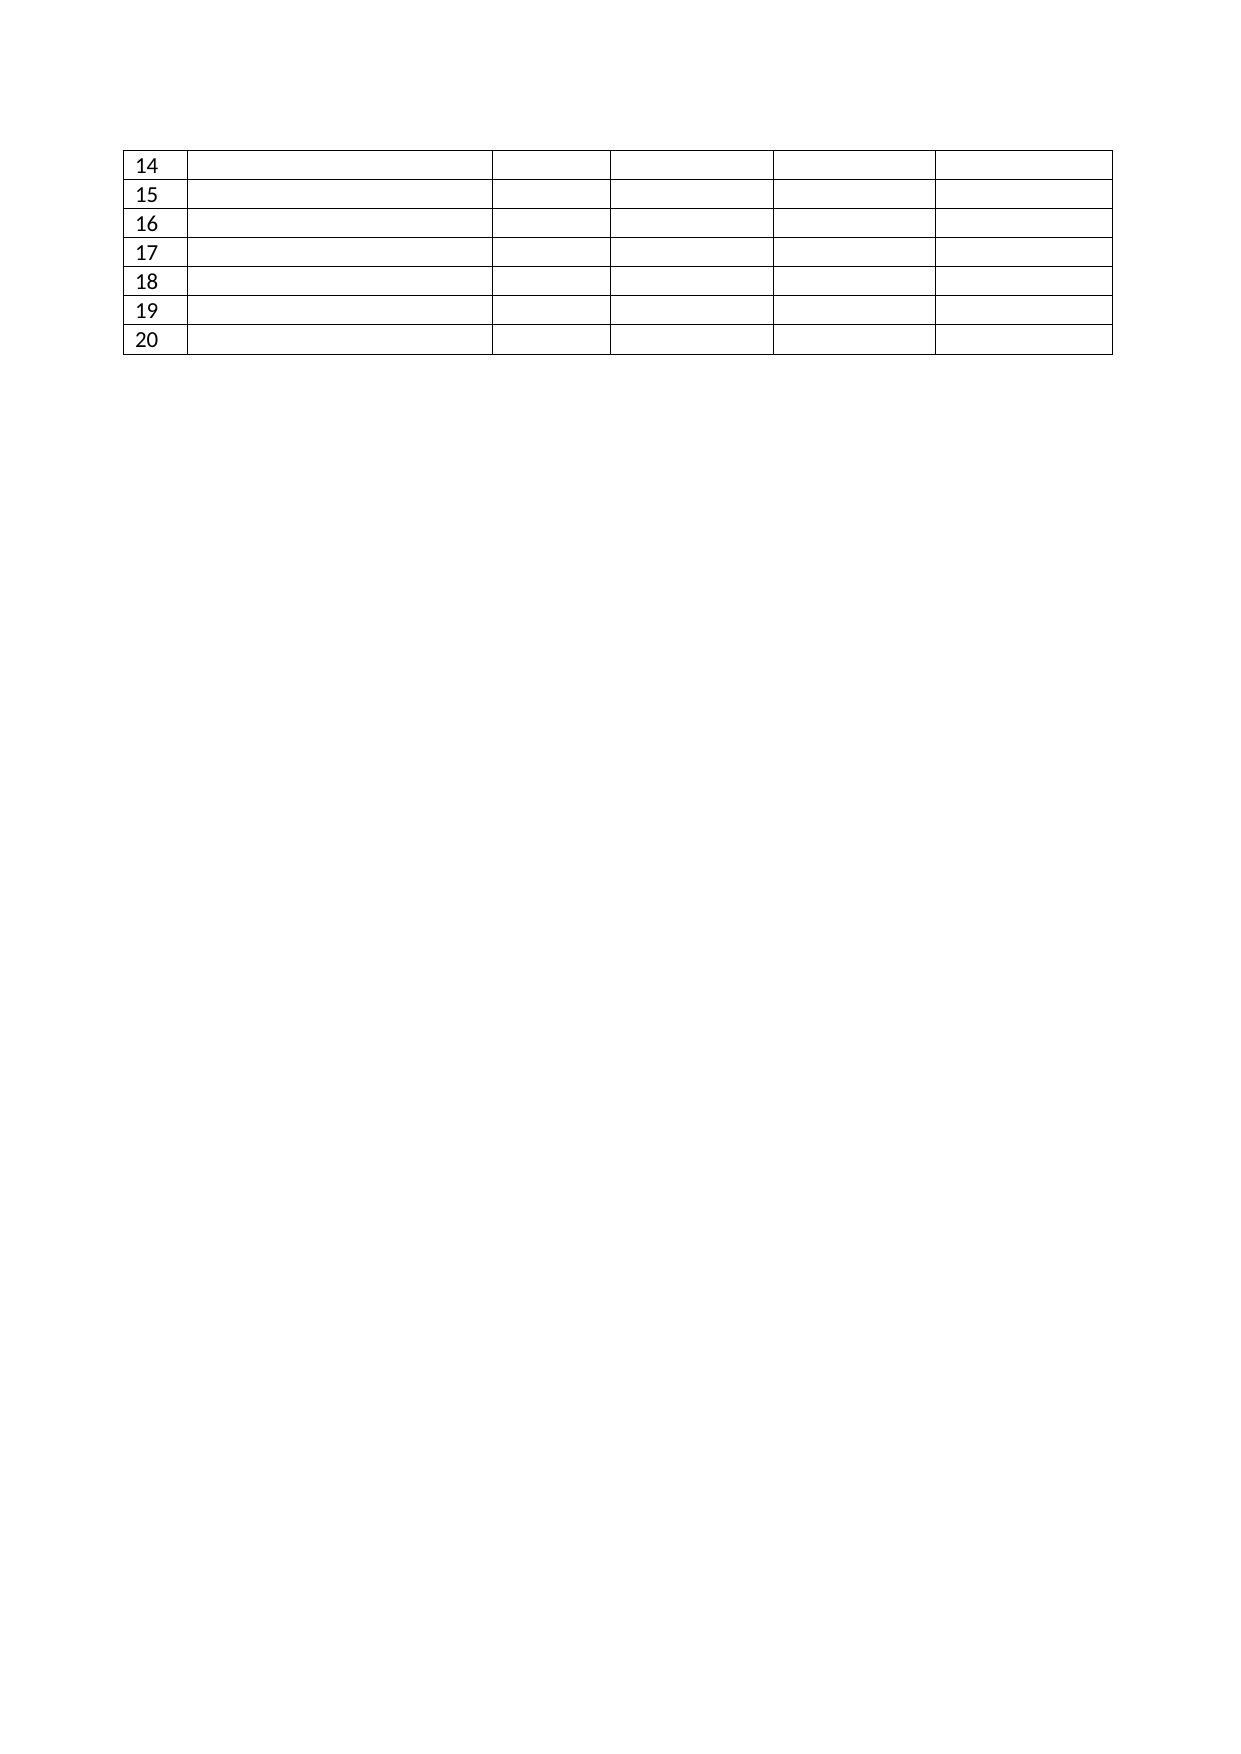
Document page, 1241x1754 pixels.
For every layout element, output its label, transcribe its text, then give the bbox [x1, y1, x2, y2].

table_cell 19 [124, 296, 187, 324]
table_cell [774, 238, 935, 266]
table_cell [936, 296, 1112, 324]
table_cell [936, 151, 1112, 179]
table_cell [493, 267, 610, 295]
table_cell [774, 209, 935, 237]
table_cell [774, 296, 935, 324]
table_cell [936, 238, 1112, 266]
table_cell [493, 209, 610, 237]
table_cell [936, 209, 1112, 237]
table_cell [611, 267, 773, 295]
table_cell [774, 325, 935, 353]
table_cell 16 [124, 209, 187, 237]
table_cell [611, 180, 773, 208]
table_cell [188, 209, 492, 237]
table_cell [936, 325, 1112, 353]
table_cell [493, 325, 610, 353]
table_cell [611, 238, 773, 266]
table_cell [774, 267, 935, 295]
table_cell [611, 296, 773, 324]
table_cell [188, 238, 492, 266]
table_cell 15 [124, 180, 187, 208]
table_cell [493, 151, 610, 179]
table_cell [493, 238, 610, 266]
table_cell [188, 325, 492, 353]
table_cell [774, 151, 935, 179]
table_cell [188, 296, 492, 324]
table_cell [611, 209, 773, 237]
table_cell 20 [124, 325, 187, 353]
table_cell 14 [124, 151, 187, 179]
table_cell [188, 180, 492, 208]
table_cell [493, 296, 610, 324]
table_cell [936, 180, 1112, 208]
table_cell [188, 151, 492, 179]
table_cell 18 [124, 267, 187, 295]
table_cell [936, 267, 1112, 295]
table_cell [774, 180, 935, 208]
table_cell [493, 180, 610, 208]
table_cell [188, 267, 492, 295]
table_cell [611, 325, 773, 353]
table_cell [611, 151, 773, 179]
table_cell 17 [124, 238, 187, 266]
